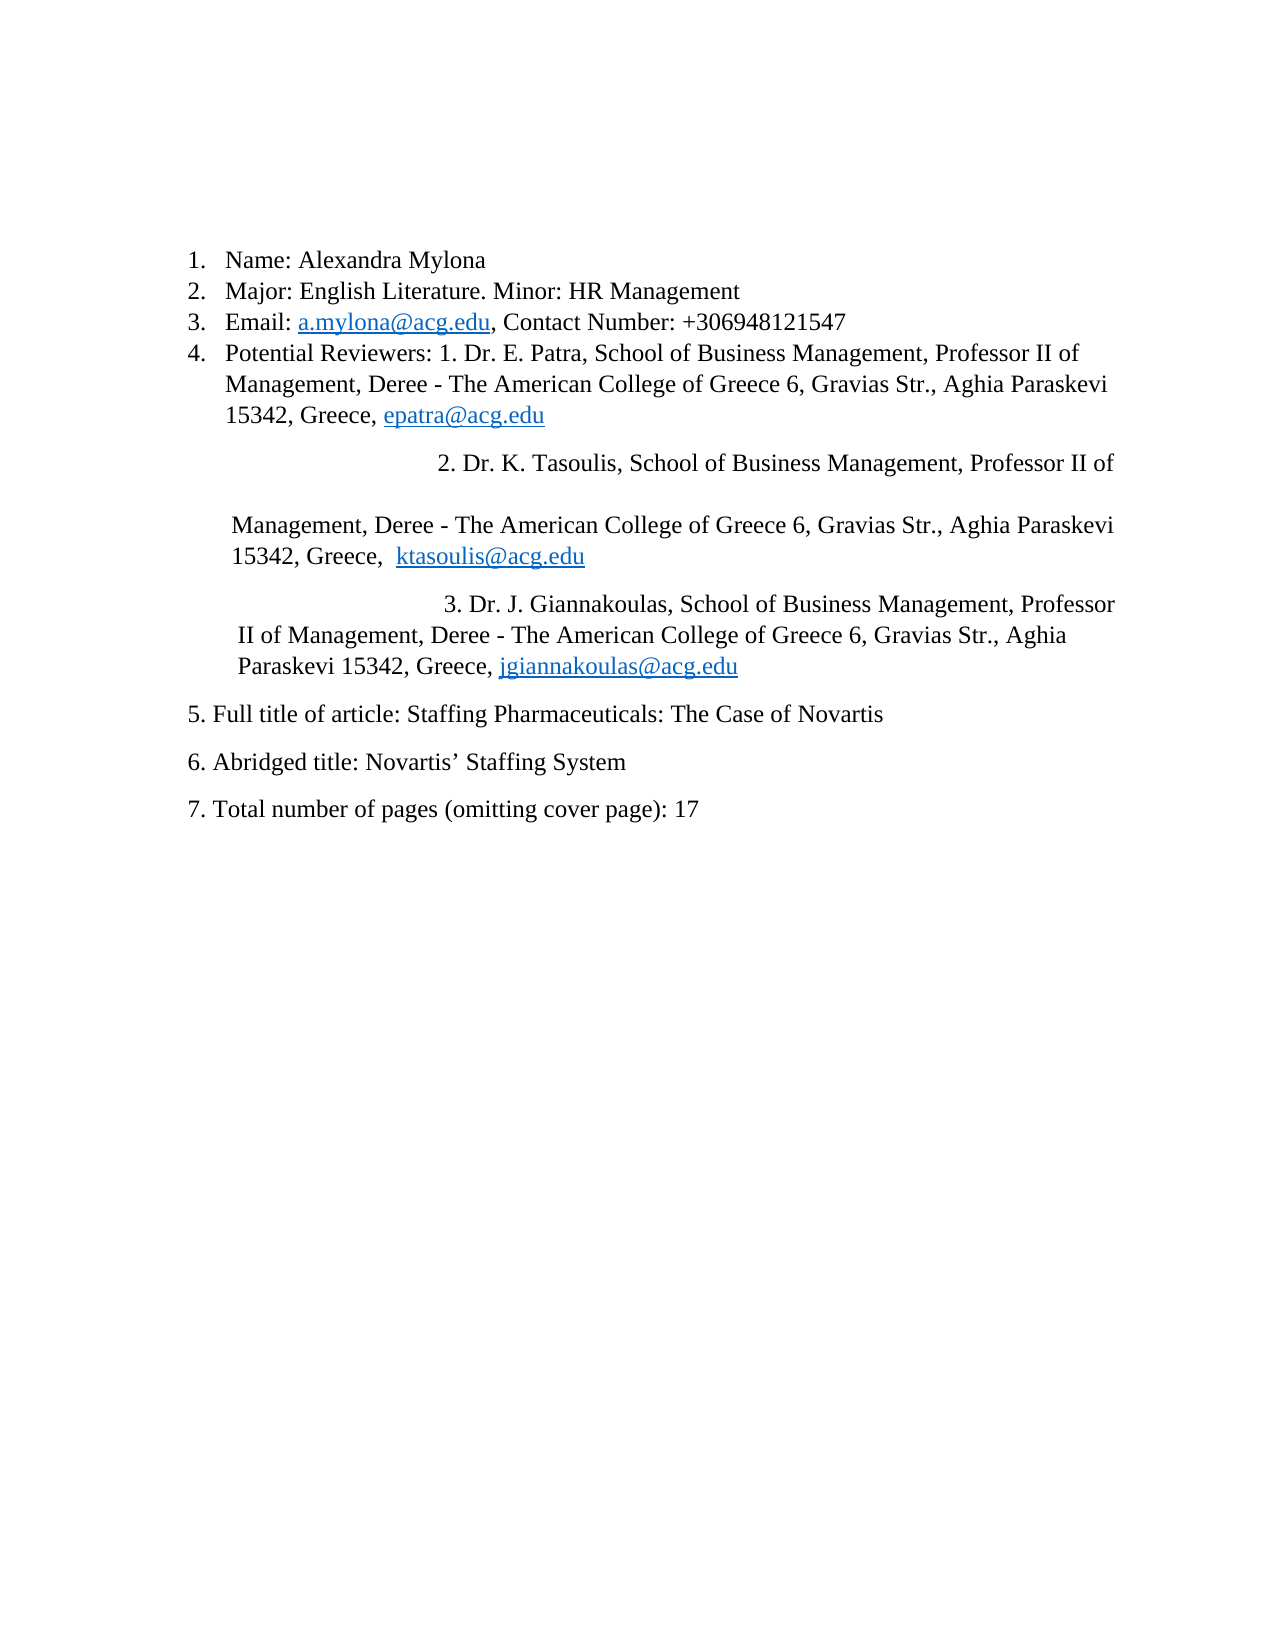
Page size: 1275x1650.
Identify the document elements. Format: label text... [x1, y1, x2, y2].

list Major: English Literature. Minor: HR Management [187, 276, 1125, 305]
list Name: Alexandra Mylona [187, 245, 1125, 274]
text 2. Dr. K. Tasoulis, School of Business Management, Professor II of Management, Deree - The American College of Greece 6, Gravias Str., Aghia Paraskevi 15342, Greece, ktasoulis@acg.edu [150, 448, 1125, 570]
text 6. Abridged title: Novartis’ Staffing System [150, 747, 1125, 775]
list Email: a.mylona@acg.edu, Contact Number: +306948121547 [187, 307, 1125, 336]
text 7. Total number of pages (omitting cover page): 17 [150, 794, 1125, 823]
list Potential Reviewers: 1. Dr. E. Patra, School of Business Management, Professor II of Management, Deree - The American College of Greece 6, Gravias Str., Aghia Paraskevi 15342, Greece, epatra@acg.edu [187, 338, 1125, 429]
text 3. Dr. J. Giannakoulas, School of Business Management, Professor II of Management, Deree - The American College of Greece 6, Gravias Str., Aghia Paraskevi 15342, Greece, jgiannakoulas@acg.edu [150, 589, 1125, 680]
text 5. Full title of article: Staffing Pharmaceuticals: The Case of Novartis [150, 699, 1125, 728]
